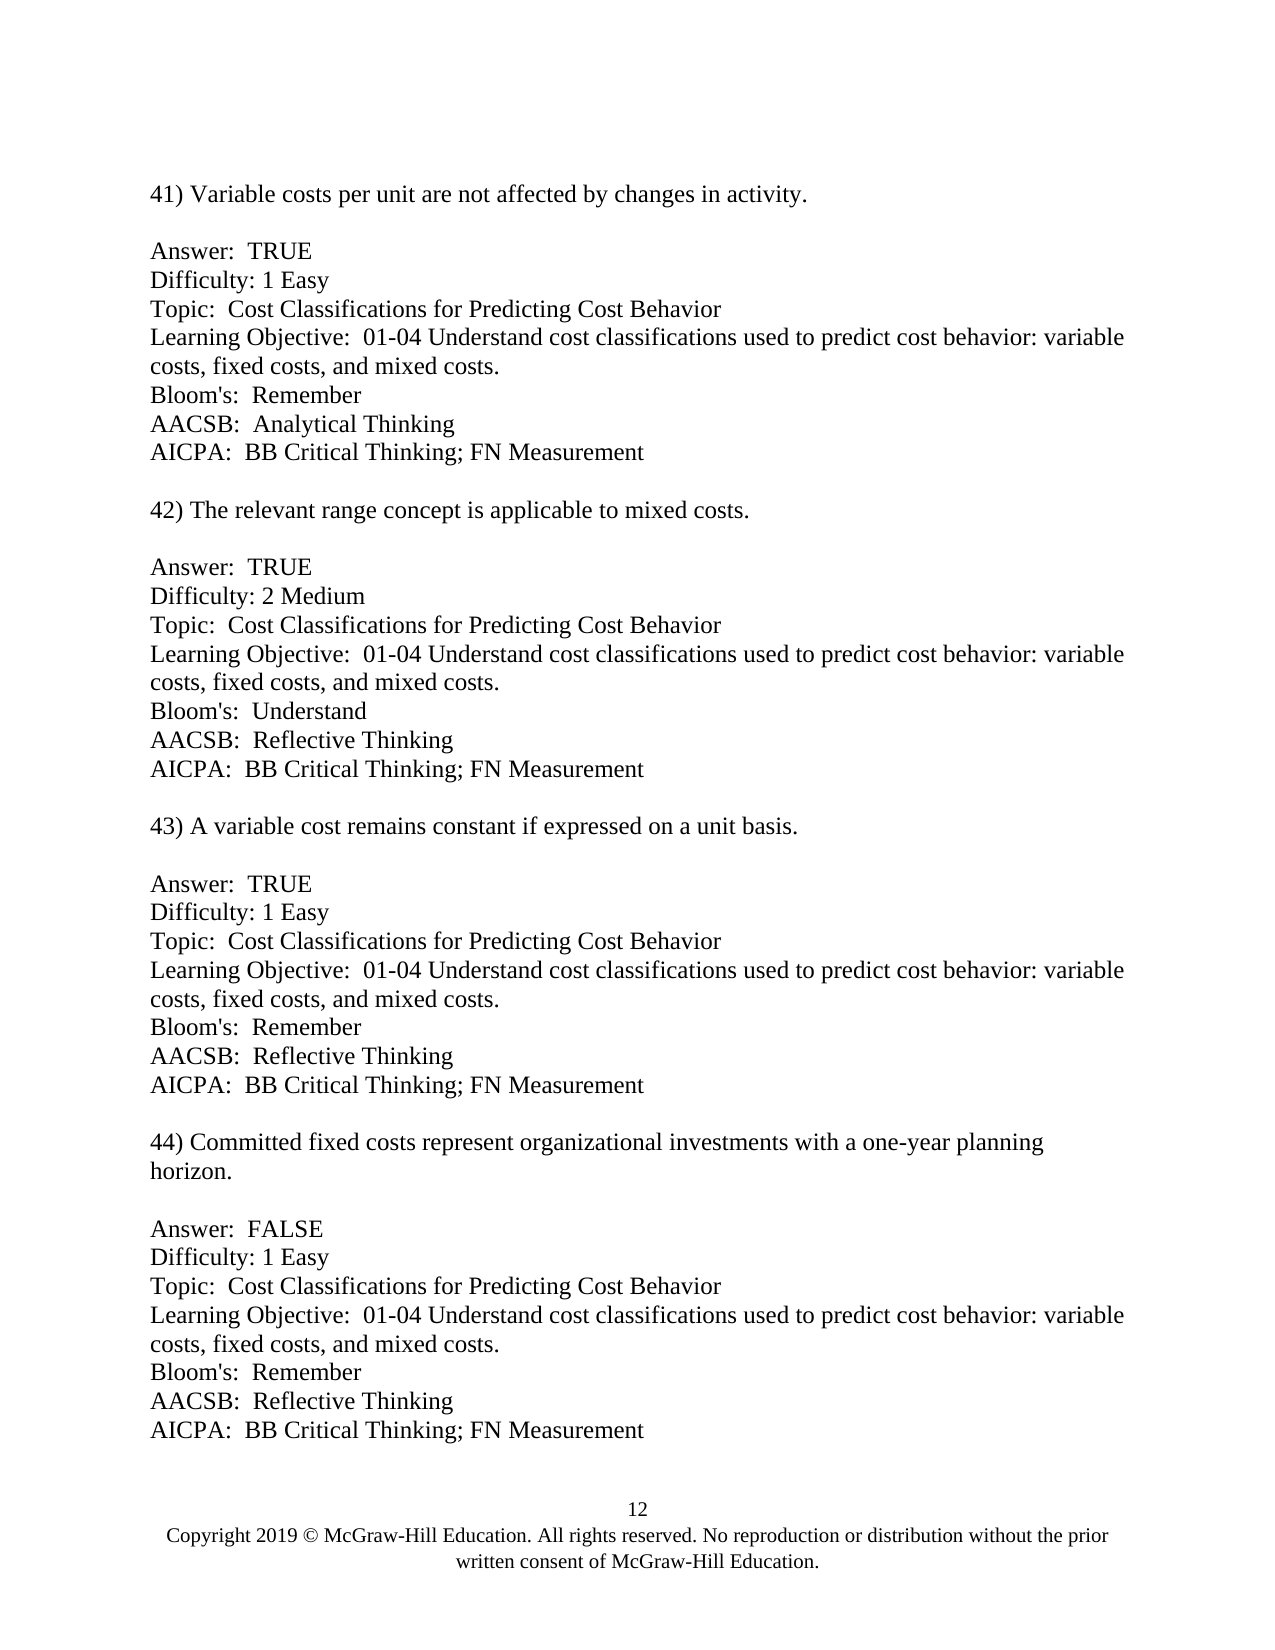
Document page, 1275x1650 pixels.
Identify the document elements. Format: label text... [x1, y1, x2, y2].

text Answer: TRUE [150, 552, 1125, 581]
text AACSB: Reflective Thinking [150, 1041, 1125, 1070]
text Difficulty: 1 Easy [150, 897, 1125, 926]
text 42) The relevant range concept is applicable to mixed costs. [150, 495, 1125, 524]
text Topic: Cost Classifications for Predicting Cost Behavior [150, 926, 1125, 955]
text Answer: FALSE [150, 1214, 1125, 1242]
text Learning Objective: 01-04 Understand cost classifications used to predict cost behavior: variable costs, fixed costs, and mixed costs. [150, 322, 1125, 380]
text Bloom's: Remember [150, 1357, 1125, 1386]
text AICPA: BB Critical Thinking; FN Measurement [150, 754, 1125, 782]
text Difficulty: 2 Medium [150, 581, 1125, 610]
text Difficulty: 1 Easy [150, 1242, 1125, 1271]
text Bloom's: Remember [150, 380, 1125, 409]
text Answer: TRUE [150, 236, 1125, 265]
text AACSB: Reflective Thinking [150, 1386, 1125, 1415]
text 43) A variable cost remains constant if expressed on a unit basis. [150, 811, 1125, 840]
text AICPA: BB Critical Thinking; FN Measurement [150, 1415, 1125, 1444]
text 44) Committed fixed costs represent organizational investments with a one-year planning horizon. [150, 1127, 1125, 1185]
text AACSB: Analytical Thinking [150, 409, 1125, 437]
text Topic: Cost Classifications for Predicting Cost Behavior [150, 1271, 1125, 1300]
text Topic: Cost Classifications for Predicting Cost Behavior [150, 610, 1125, 639]
text AICPA: BB Critical Thinking; FN Measurement [150, 1070, 1125, 1099]
text AACSB: Reflective Thinking [150, 725, 1125, 754]
text Bloom's: Remember [150, 1012, 1125, 1041]
text Answer: TRUE [150, 869, 1125, 897]
text Learning Objective: 01-04 Understand cost classifications used to predict cost behavior: variable costs, fixed costs, and mixed costs. [150, 639, 1125, 696]
text AICPA: BB Critical Thinking; FN Measurement [150, 437, 1125, 466]
text Learning Objective: 01-04 Understand cost classifications used to predict cost behavior: variable costs, fixed costs, and mixed costs. [150, 1300, 1125, 1357]
text Learning Objective: 01-04 Understand cost classifications used to predict cost behavior: variable costs, fixed costs, and mixed costs. [150, 955, 1125, 1012]
text Difficulty: 1 Easy [150, 265, 1125, 294]
text Topic: Cost Classifications for Predicting Cost Behavior [150, 294, 1125, 322]
text 41) Variable costs per unit are not affected by changes in activity. [150, 179, 1125, 207]
text Bloom's: Understand [150, 696, 1125, 725]
